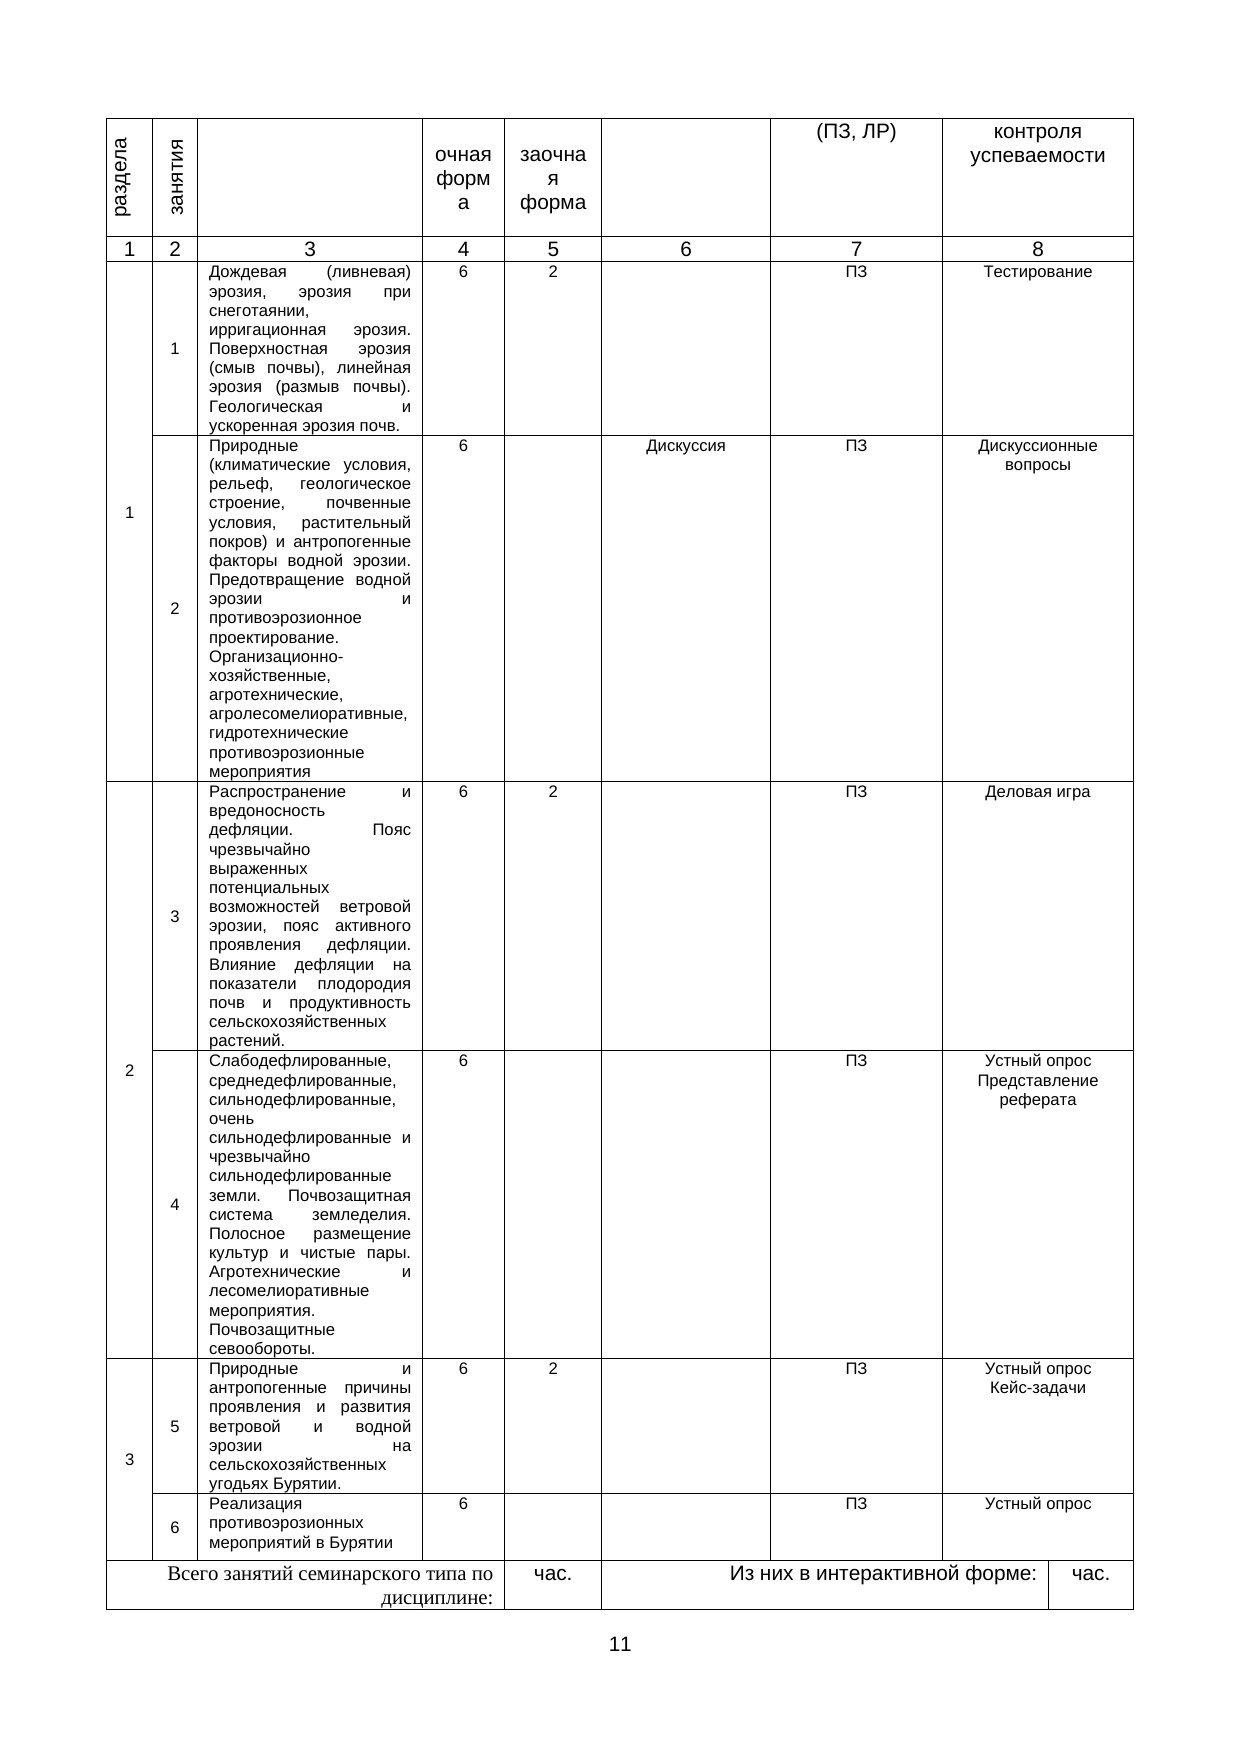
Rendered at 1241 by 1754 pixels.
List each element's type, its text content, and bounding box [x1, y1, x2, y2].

table_cell [505, 1494, 601, 1560]
table_cell [423, 119, 504, 236]
table_cell [153, 119, 197, 236]
table_cell 2 [505, 782, 601, 1050]
table_cell 3 [153, 782, 197, 1050]
table_header [602, 119, 770, 236]
table_header [198, 119, 422, 236]
table_cell 6 [423, 782, 504, 1050]
table_cell 6 [423, 1494, 504, 1560]
table_cell 6 [423, 1359, 504, 1493]
table_cell Тестирование [943, 262, 1133, 435]
table_cell [602, 262, 770, 435]
table_cell ПЗ [771, 1051, 942, 1358]
table_cell Устный опрос [943, 1494, 1133, 1560]
table_cell [602, 237, 770, 261]
table_cell 6 [423, 1051, 504, 1358]
table_cell [198, 237, 422, 261]
table_cell [771, 237, 942, 261]
table_cell [153, 237, 197, 261]
table_cell [602, 782, 770, 1050]
table_cell [943, 237, 1133, 261]
table_cell 6 [153, 1494, 197, 1560]
table_cell Дискуссионные вопросы [943, 436, 1133, 781]
table_cell 6 [423, 436, 504, 781]
table_cell 1 [153, 262, 197, 435]
table_cell [602, 1051, 770, 1358]
table_cell ПЗ [771, 782, 942, 1050]
table_cell [505, 1051, 601, 1358]
table_cell Дискуссия [602, 436, 770, 781]
table_header [943, 119, 1133, 236]
table_cell Дождевая (ливневая) эрозия, эрозия при снеготаянии, ирригационная эрозия. Поверхностная эрозия (смыв почвы), линейная эрозия (размыв почвы). Геологическая и ускоренная эрозия почв. [198, 262, 422, 435]
table_cell Распространение и вредоносность дефляции. Пояс чрезвычайно выраженных потенциальных возможностей ветровой эрозии, пояс активного проявления дефляции. Влияние дефляции на показатели плодородия почв и продуктивность сельскохозяйственных растений. [198, 782, 422, 1050]
table_cell 2 [505, 262, 601, 435]
table_cell 2 [107, 782, 152, 1358]
table_cell Реализация противоэрозионных мероприятий в Бурятии [198, 1494, 422, 1560]
table_cell Природные и антропогенные причины проявления и развития ветровой и водной эрозии на сельскохозяйственных угодьях Бурятии. [198, 1359, 422, 1493]
table_cell Устный опрос Кейс-задачи [943, 1359, 1133, 1493]
table_cell ПЗ [771, 262, 942, 435]
table_cell 4 [153, 1051, 197, 1358]
table_cell [423, 237, 504, 261]
table_cell ПЗ [771, 1494, 942, 1560]
table_cell [107, 119, 152, 236]
table_cell Устный опрос Представление реферата [943, 1051, 1133, 1358]
table_cell 5 [153, 1359, 197, 1493]
table_cell [107, 237, 152, 261]
table_cell Деловая игра [943, 782, 1133, 1050]
table_cell 6 [423, 262, 504, 435]
table_cell Природные (климатические условия, рельеф, геологическое строение, почвенные условия, растительный покров) и антропогенные факторы водной эрозии. Предотвращение водной эрозии и противоэрозионное проектирование. Организационно-хозяйственные, агротехнические, агролесомелиоративные, гидротехнические противоэрозионные мероприятия [198, 436, 422, 781]
table_cell [602, 1561, 1048, 1609]
table_cell [505, 119, 601, 236]
table_cell [505, 1561, 601, 1609]
table_cell 1 [107, 262, 152, 781]
table_cell ПЗ [771, 1359, 942, 1493]
table_cell [107, 1561, 504, 1609]
table_cell Слабодефлированные, среднедефлированные, сильнодефлированные, очень сильнодефлированные и чрезвычайно сильнодефлированные земли. Почвозащитная система земледелия. Полосное размещение культур и чистые пары. Агротехнические и лесомелиоративные мероприятия. Почвозащитные севообороты. [198, 1051, 422, 1358]
table_header [771, 119, 942, 236]
table_cell [1049, 1561, 1133, 1609]
table_cell ПЗ [771, 436, 942, 781]
table_cell 3 [107, 1359, 152, 1560]
table_cell [505, 237, 601, 261]
table_cell 2 [505, 1359, 601, 1493]
table_cell 2 [153, 436, 197, 781]
table_cell [602, 1359, 770, 1493]
table_cell [602, 1494, 770, 1560]
table_cell [505, 436, 601, 781]
